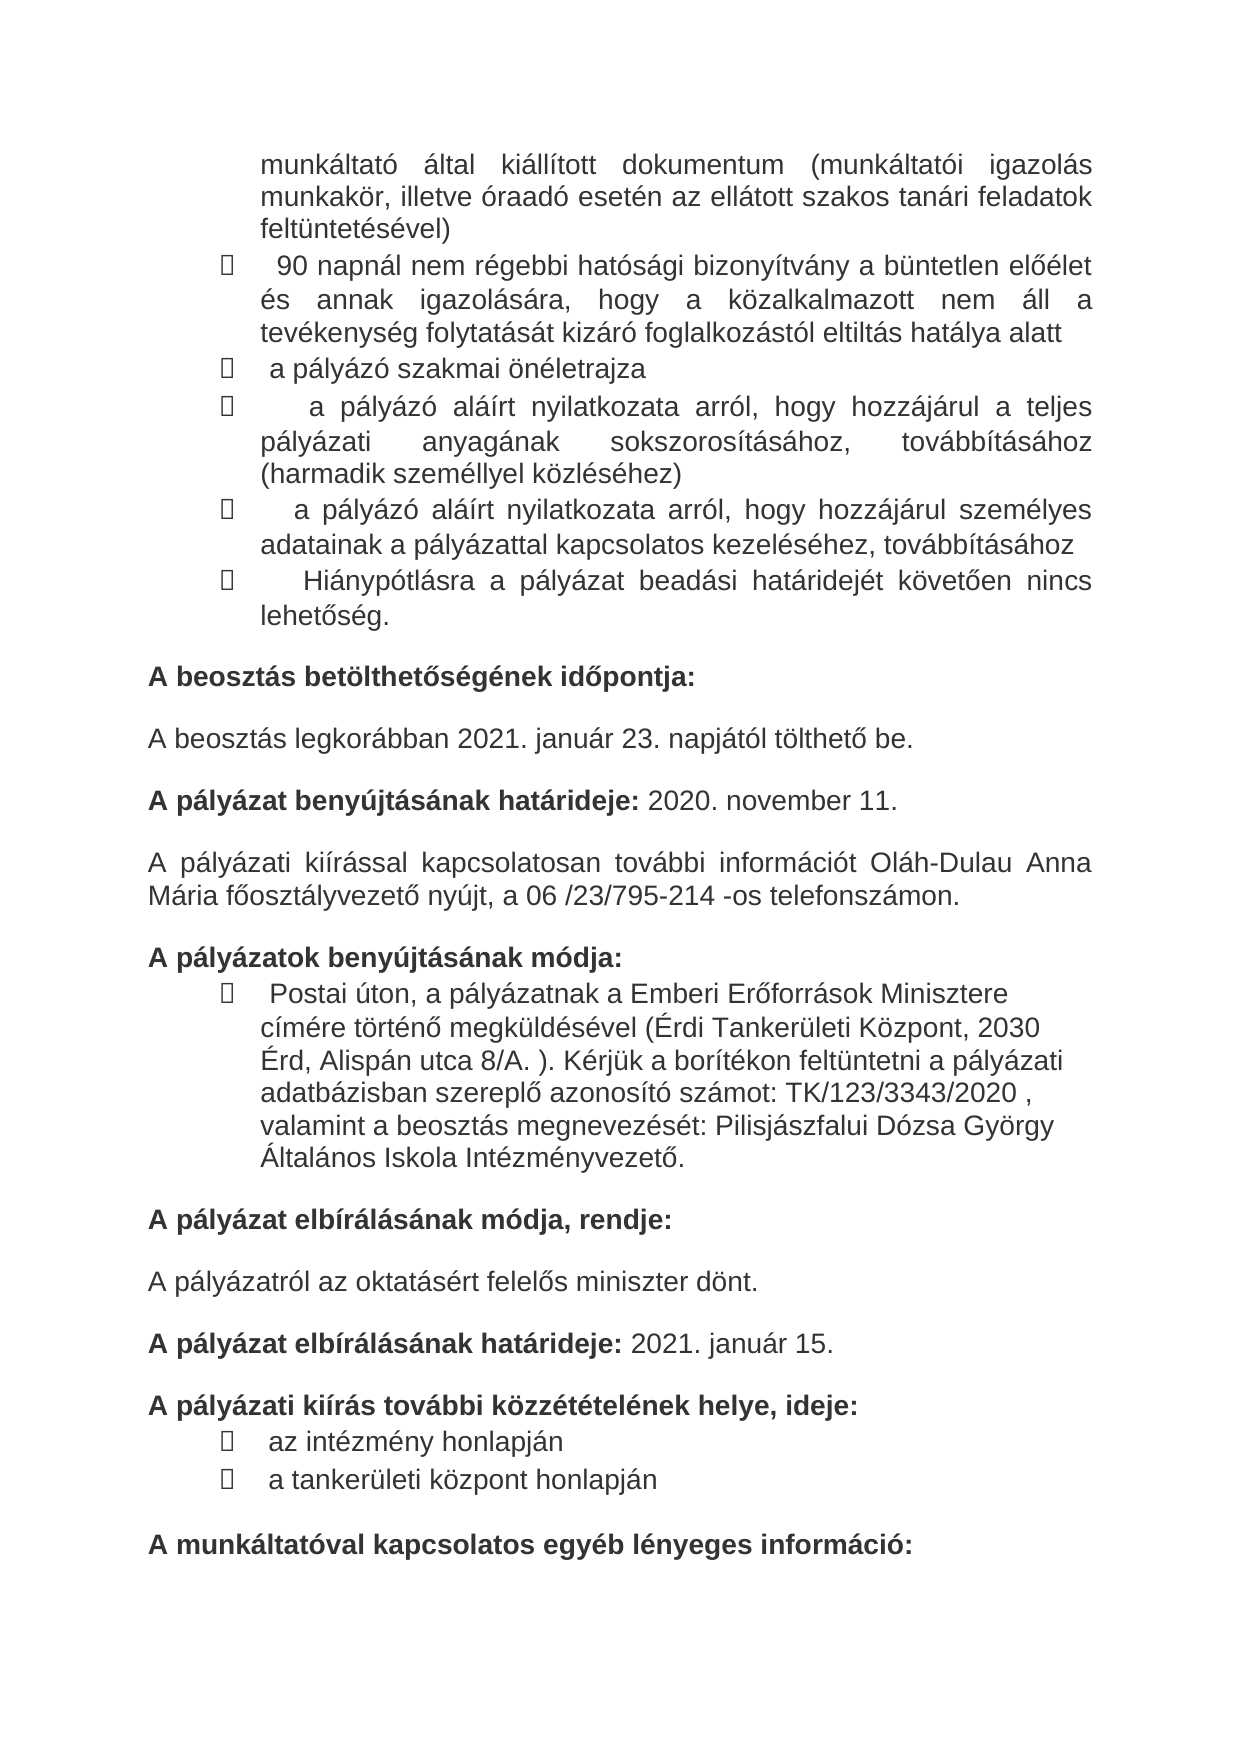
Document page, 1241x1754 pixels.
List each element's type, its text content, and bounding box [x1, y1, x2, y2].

text  az intézmény honlapján [218, 1421, 1093, 1460]
text A pályázati kiírással kapcsolatosan további információt Oláh-Dulau Anna Mária főosztályvezető nyújt, a 06 /23/795-214 -os telefonszámon. [148, 846, 1093, 911]
text  Hiánypótlásra a pályázat beadási határidejét követően nincs lehetőség. [218, 560, 1093, 631]
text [218, 148, 1093, 245]
text  a pályázó aláírt nyilatkozata arról, hogy hozzájárul a teljes pályázati anyagának sokszorosításához, továbbításához (harmadik személlyel közléséhez) [218, 386, 1093, 489]
text A pályázat elbírálásának határideje: 2021. január 15. [148, 1327, 1093, 1359]
text A pályázat benyújtásának határideje: 2020. november 11. [148, 784, 1093, 817]
text A pályázat elbírálásának módja, rendje: [148, 1203, 1093, 1235]
text  Postai úton, a pályázatnak a Emberi Erőforrások Minisztere címére történő megküldésével (Érdi Tankerületi Központ, 2030 Érd, Alispán utca 8/A. ). Kérjük a borítékon feltüntetni a pályázati adatbázisban szereplő azonosító számot: TK/123/3343/2020 , valamint a beosztás megnevezését: Pilisjászfalui Dózsa György Általános Iskola Intézményvezető. [218, 973, 1093, 1173]
text  a tankerületi központ honlapján [218, 1460, 1093, 1498]
text A munkáltatóval kapcsolatos egyéb lényeges információ: [148, 1528, 1093, 1560]
text A pályázati kiírás további közzétételének helye, ideje: [148, 1389, 1093, 1421]
text  90 napnál nem régebbi hatósági bizonyítvány a büntetlen előélet és annak igazolására, hogy a közalkalmazott nem áll a tevékenység folytatását kizáró foglalkozástól eltiltás hatálya alatt [218, 245, 1093, 348]
text  a pályázó szakmai önéletrajza [218, 348, 1093, 386]
text A pályázatok benyújtásának módja: [148, 941, 1093, 973]
text  a pályázó aláírt nyilatkozata arról, hogy hozzájárul személyes adatainak a pályázattal kapcsolatos kezeléséhez, továbbításához [218, 489, 1093, 560]
text A beosztás legkorábban 2021. január 23. napjától tölthető be. [148, 722, 1093, 755]
text A pályázatról az oktatásért felelős miniszter dönt. [148, 1265, 1093, 1297]
text A beosztás betölthetőségének időpontja: [148, 660, 1093, 693]
